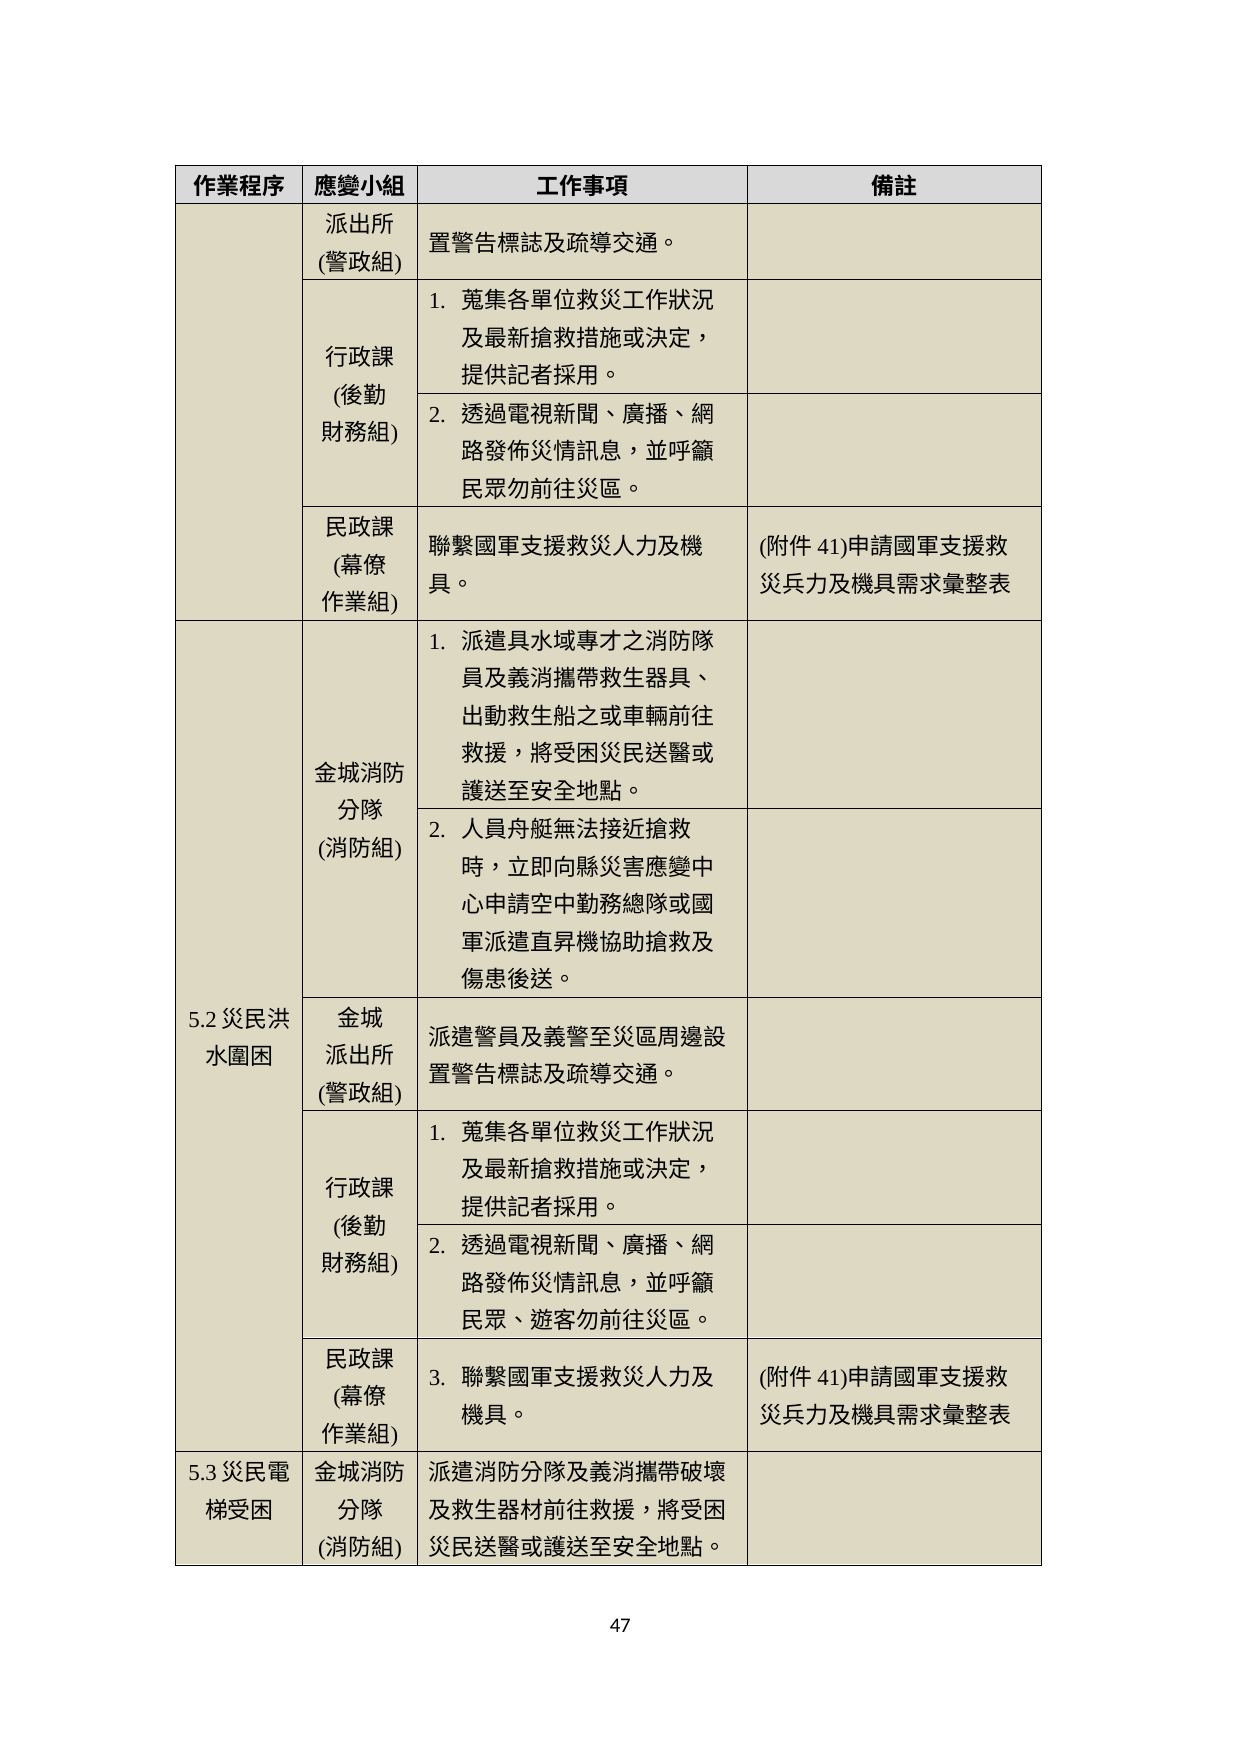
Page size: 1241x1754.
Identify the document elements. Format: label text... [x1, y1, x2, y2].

table_cell [748, 204, 1041, 279]
table_cell 派遣警員及義警至災區周邊設置警告標誌及疏導交通。 [418, 998, 747, 1110]
table_cell 人員舟艇無法接近搶救時，立即向縣災害應變中心申請空中勤務總隊或國軍派遣直昇機協助搶救及傷患後送。 [418, 809, 747, 997]
table_cell 金城消防分隊 (消防組) [303, 621, 417, 997]
table_cell 蒐集各單位救災工作狀況及最新搶救措施或決定，提供記者採用。 [418, 280, 747, 393]
table_cell 行政課(後勤 財務組) [303, 1111, 417, 1337]
table_cell [748, 621, 1041, 808]
table_cell 蒐集各單位救災工作狀況及最新搶救措施或決定，提供記者採用。 [418, 1111, 747, 1224]
table_cell 派遣警員及義警至災區周邊設置警告標誌及疏導交通。 [418, 204, 747, 279]
table_cell 民政課 (幕僚 作業組) [303, 1339, 417, 1451]
table_header 工作事項 [418, 166, 747, 203]
table_cell 金城 派出所 (警政組) [303, 204, 417, 279]
table_cell 派遣具水域專才之消防隊員及義消攜帶救生器具、出動救生船之或車輛前往救援，將受困災民送醫或護送至安全地點。 [418, 621, 747, 808]
table_cell 金城 派出所 (警政組) [303, 998, 417, 1110]
table_header 備註 [748, 166, 1041, 203]
table_cell 行政課(後勤 財務組) [303, 280, 417, 506]
table_cell 5.2災民洪水圍困 [176, 621, 302, 1451]
table_cell 5.3災民電梯受困 [176, 1452, 302, 1564]
table_header 應變小組 [303, 166, 417, 203]
table_cell 派遣消防分隊及義消攜帶破壞及救生器材前往救援，將受困災民送醫或護送至安全地點。 [418, 1452, 747, 1564]
table_cell [748, 998, 1041, 1110]
table_cell [748, 1225, 1041, 1337]
table_cell [748, 280, 1041, 393]
table_cell [748, 1452, 1041, 1564]
table_cell 金城消防分隊 (消防組) [303, 1452, 417, 1564]
table_cell [748, 1111, 1041, 1224]
table_cell 透過電視新聞、廣播、網路發佈災情訊息，並呼籲民眾勿前往災區。 [418, 394, 747, 506]
table_cell 透過電視新聞、廣播、網路發佈災情訊息，並呼籲民眾、遊客勿前往災區。 [418, 1225, 747, 1337]
table_cell (附件41)申請國軍支援救災兵力及機具需求彙整表 [748, 1339, 1041, 1451]
table_cell 聯繫國軍支援救災人力及機具。 [418, 1339, 747, 1451]
table_cell (附件41)申請國軍支援救災兵力及機具需求彙整表 [748, 507, 1041, 620]
table_cell 聯繫國軍支援救災人力及機具。 [418, 507, 747, 620]
table_cell 民政課 (幕僚 作業組) [303, 507, 417, 620]
table_cell [748, 394, 1041, 506]
table_cell [748, 809, 1041, 997]
table_header 作業程序 [176, 166, 302, 203]
